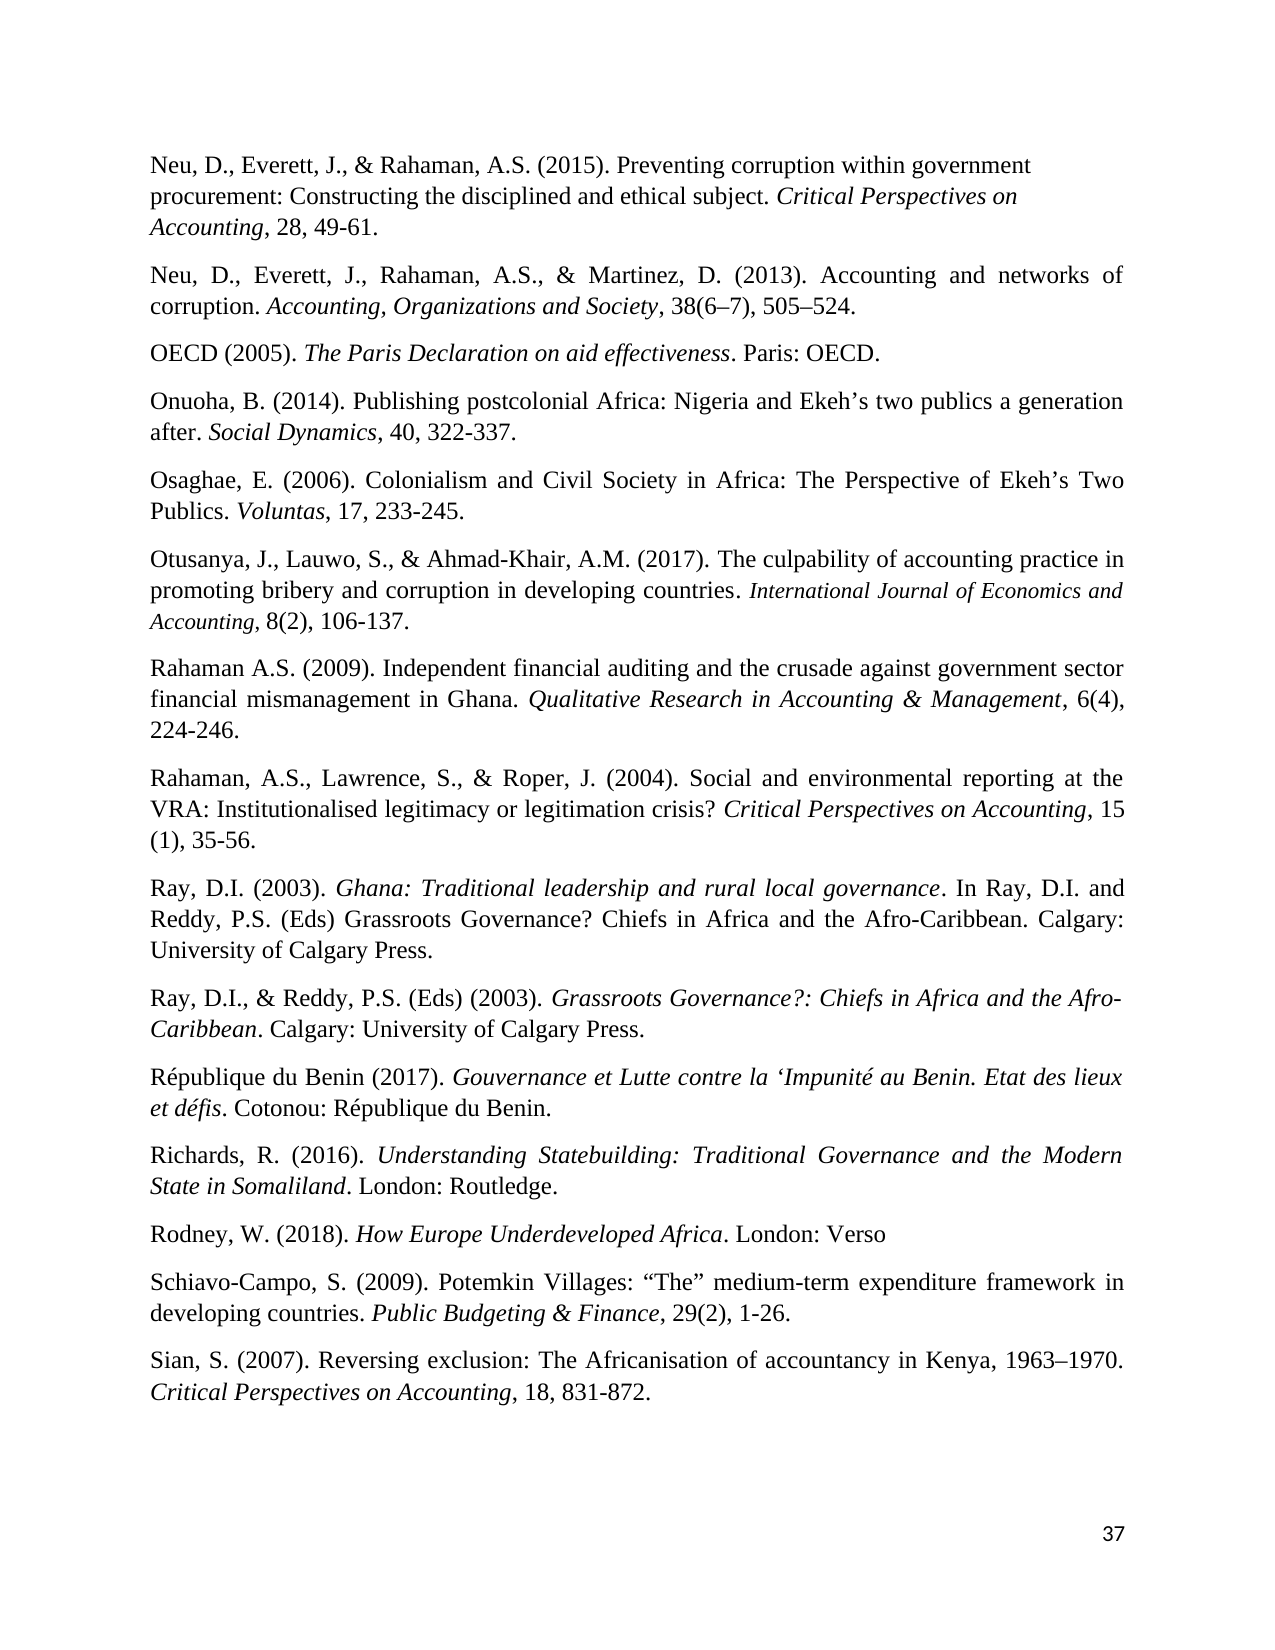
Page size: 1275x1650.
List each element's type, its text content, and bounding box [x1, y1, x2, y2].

text Neu, D., Everett, J., Rahaman, A.S., & Martinez, D. (2013). Accounting and networks of corruption. Accounting, Organizations and Society, 38(6–7), 505–524. [150, 260, 1125, 319]
text Ray, D.I. (2003). Ghana: Traditional leadership and rural local governance. In Ray, D.I. and Reddy, P.S. (Eds) Grassroots Governance? Chiefs in Africa and the Afro-Caribbean. Calgary: University of Calgary Press. [150, 873, 1125, 964]
text Otusanya, J., Lauwo, S., & Ahmad-Khair, A.M. (2017). The culpability of accounting practice in promoting bribery and corruption in developing countries. International Journal of Economics and Accounting, 8(2), 106-137. [150, 544, 1125, 634]
text Onuoha, B. (2014). Publishing postcolonial Africa: Nigeria and Ekeh’s two publics a generation after. Social Dynamics, 40, 322-337. [150, 386, 1125, 446]
text Neu, D., Everett, J., & Rahaman, A.S. (2015). Preventing corruption within government procurement: Constructing the disciplined and ethical subject. Critical Perspectives on Accounting, 28, 49-61. [150, 150, 1125, 241]
text Rahaman A.S. (2009). Independent financial auditing and the crusade against government sector financial mismanagement in Ghana. Qualitative Research in Accounting & Management, 6(4), 224-246. [150, 653, 1125, 744]
text Sian, S. (2007). Reversing exclusion: The Africanisation of accountancy in Kenya, 1963–1970. Critical Perspectives on Accounting, 18, 831-872. [150, 1346, 1125, 1405]
text Schiavo-Campo, S. (2009). Potemkin Villages: “The” medium-term expenditure framework in developing countries. Public Budgeting & Finance, 29(2), 1-26. [150, 1267, 1125, 1327]
text Rahaman, A.S., Lawrence, S., & Roper, J. (2004). Social and environmental reporting at the VRA: Institutionalised legitimacy or legitimation crisis? Critical Perspectives on Accounting, 15 (1), 35-56. [150, 763, 1125, 854]
text Osaghae, E. (2006). Colonialism and Civil Society in Africa: The Perspective of Ekeh’s Two Publics. Voluntas, 17, 233-245. [150, 465, 1125, 525]
text Richards, R. (2016). Understanding Statebuilding: Traditional Governance and the Modern State in Somaliland. London: Routledge. [150, 1140, 1125, 1200]
text OECD (2005). The Paris Declaration on aid effectiveness. Paris: OECD. [150, 338, 1125, 367]
text Ray, D.I., & Reddy, P.S. (Eds) (2003). Grassroots Governance?: Chiefs in Africa and the Afro-Caribbean. Calgary: University of Calgary Press. [150, 983, 1125, 1043]
text Rodney, W. (2018). How Europe Underdeveloped Africa. London: Verso [150, 1219, 1125, 1248]
text République du Benin (2017). Gouvernance et Lutte contre la ‘Impunité au Benin. Etat des lieux et défis. Cotonou: République du Benin. [150, 1062, 1125, 1121]
